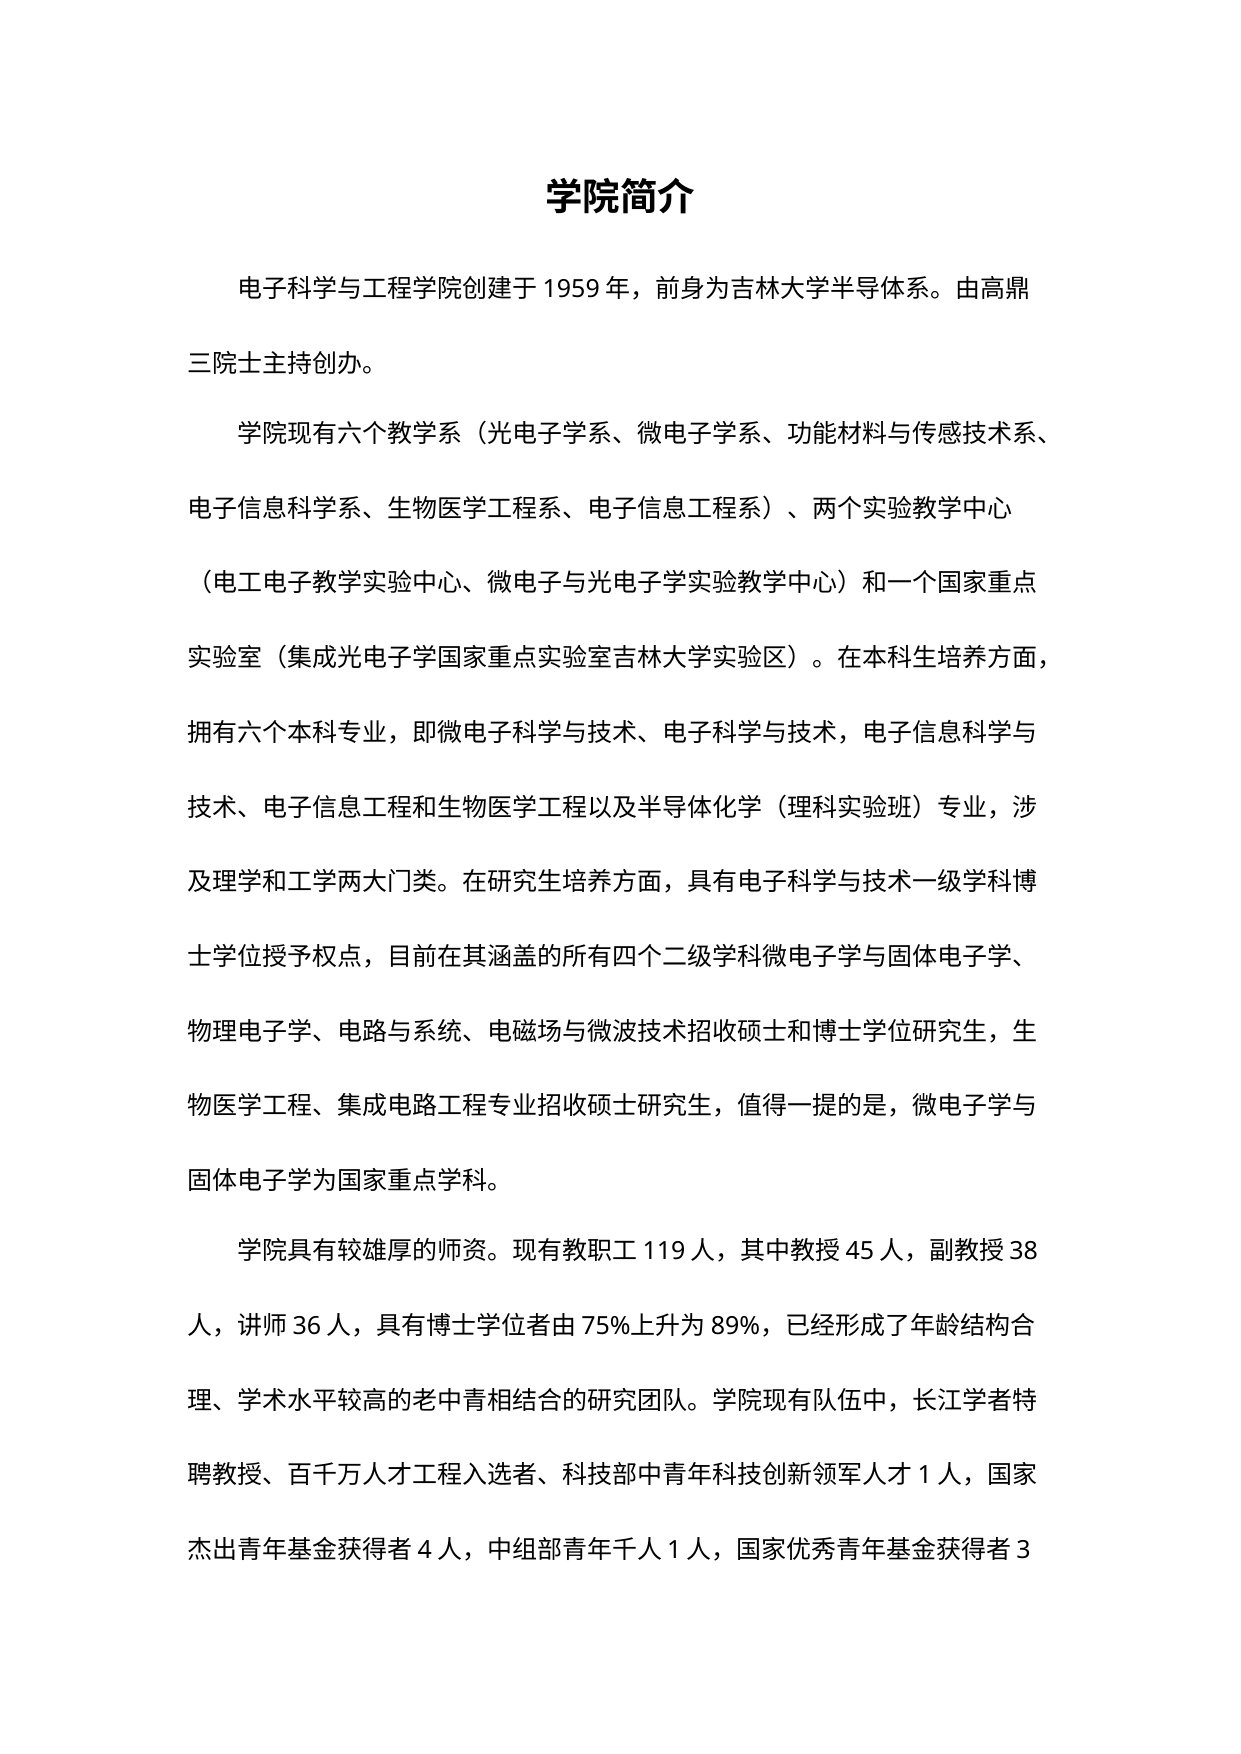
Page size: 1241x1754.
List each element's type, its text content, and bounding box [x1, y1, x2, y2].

text 学院现有六个教学系（光电子学系、微电子学系、功能材料与传感技术系、电子信息科学系、生物医学工程系、电子信息工程系）、两个实验教学中心（电工电子教学实验中心、微电子与光电子学实验教学中心）和一个国家重点实验室（集成光电子学国家重点实验室吉林大学实验区）。在本科生培养方面，拥有六个本科专业，即微电子科学与技术、电子科学与技术，电子信息科学与技术、电子信息工程和生物医学工程以及半导体化学（理科实验班）专业，涉及理学和工学两大门类。在研究生培养方面，具有电子科学与技术一级学科博士学位授予权点，目前在其涵盖的所有四个二级学科微电子学与固体电子学、物理电子学、电路与系统、电磁场与微波技术招收硕士和博士学位研究生，生物医学工程、集成电路工程专业招收硕士研究生，值得一提的是，微电子学与固体电子学为国家重点学科。 [187, 399, 1053, 1211]
text 学院简介 [187, 162, 1053, 227]
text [187, 1216, 1053, 1580]
text 电子科学与工程学院创建于1959年，前身为吉林大学半导体系。由高鼎三院士主持创办。 [187, 254, 1053, 394]
